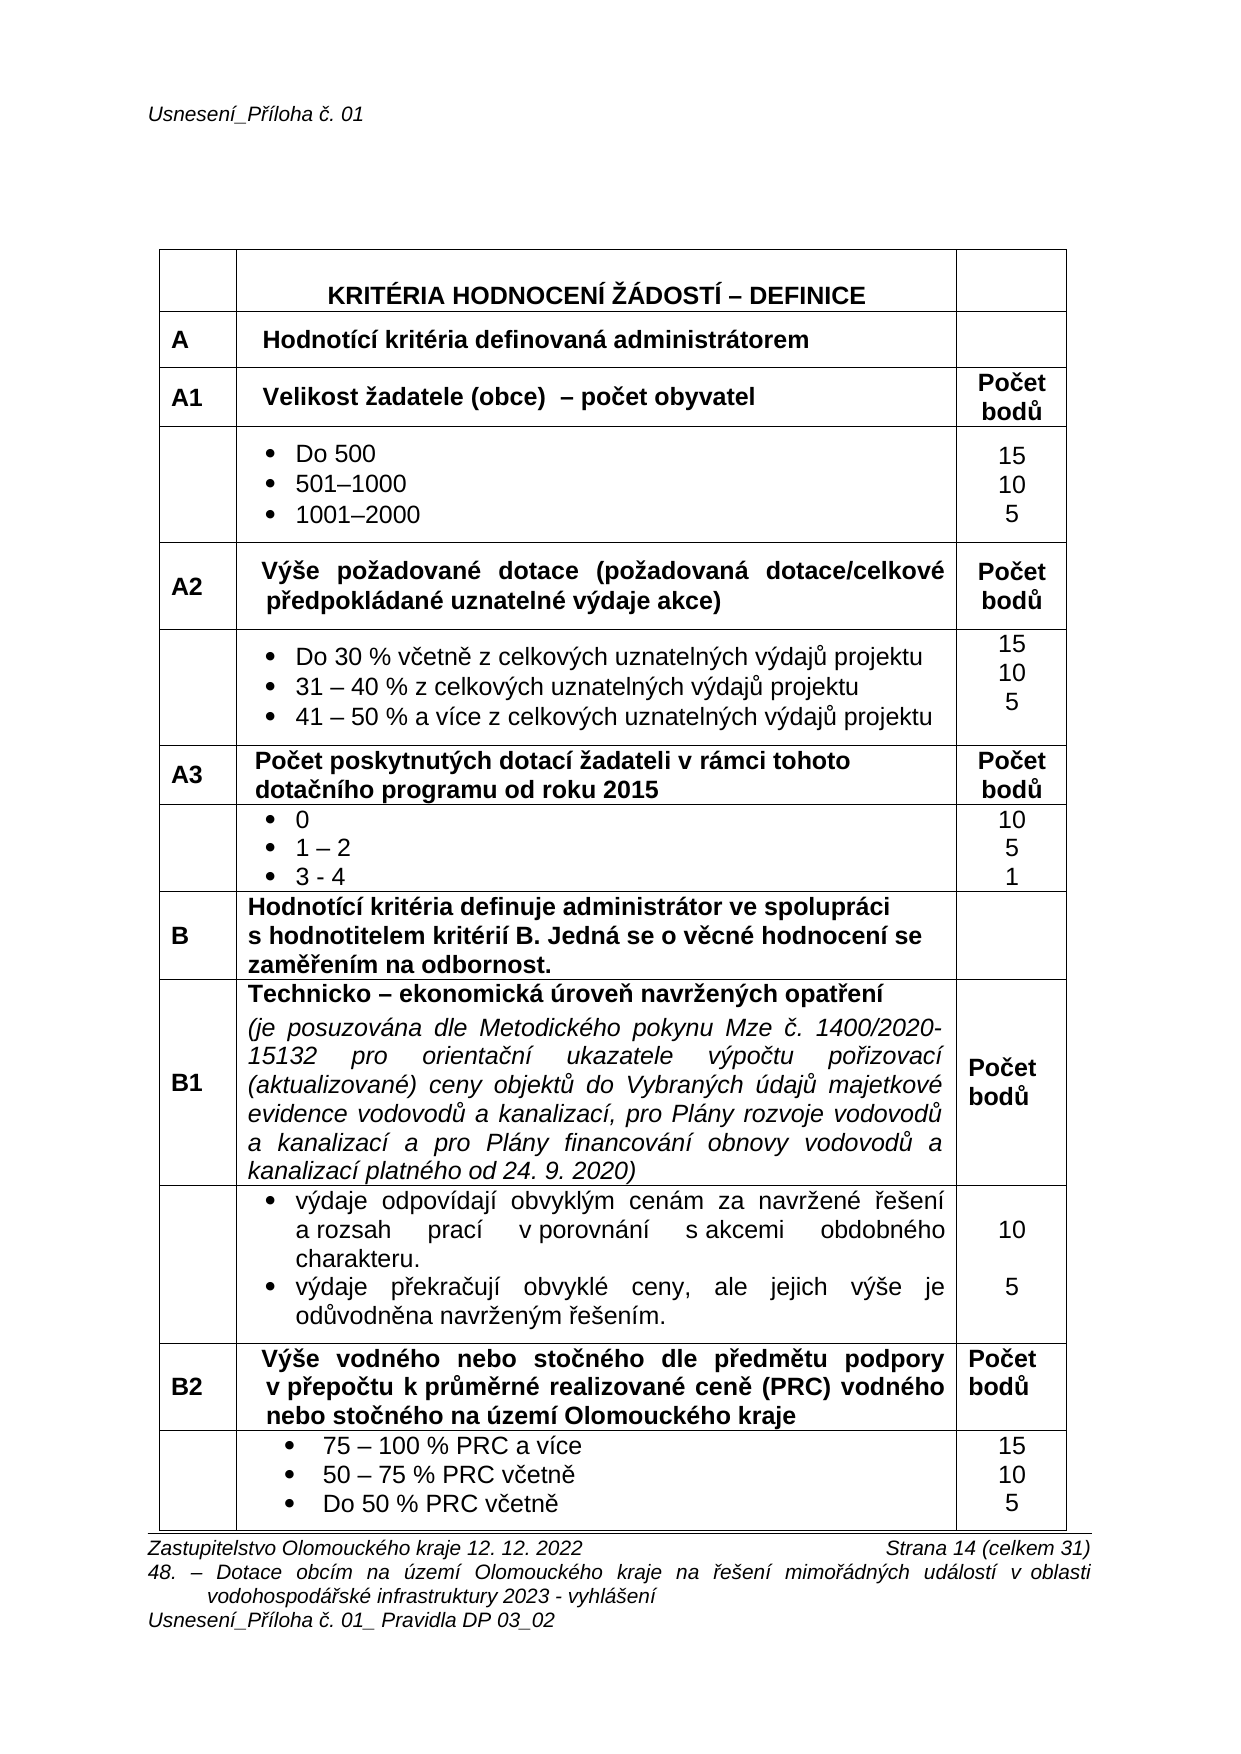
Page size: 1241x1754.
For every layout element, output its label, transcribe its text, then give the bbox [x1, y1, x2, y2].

table_cell 10 5 [957, 1186, 1066, 1342]
table_cell Počet bodů [957, 368, 1066, 426]
table_cell B1 [160, 980, 236, 1185]
table_cell Do 500 501–1000 1001–2000 [237, 427, 956, 542]
table_cell A [160, 312, 236, 367]
table_cell [160, 1431, 236, 1530]
table_cell 0 1 – 2 3 - 4 [237, 805, 956, 891]
table_cell 15 10 5 [957, 1431, 1066, 1530]
table_cell 10 5 1 [957, 805, 1066, 891]
table_cell Hodnotící kritéria definovaná administrátorem [237, 312, 956, 367]
table_cell [957, 892, 1066, 978]
table_cell [160, 1186, 236, 1342]
table_cell Velikost žadatele (obce) – počet obyvatel [237, 368, 956, 426]
table_cell B [160, 892, 236, 978]
table_cell 75 – 100 % PRC a více 50 – 75 % PRC včetně Do 50 % PRC včetně [237, 1431, 956, 1530]
table_cell 15 10 5 [957, 630, 1066, 745]
table_cell Počet bodů [957, 1344, 1066, 1430]
table_cell [160, 427, 236, 542]
table_cell 15 10 5 [957, 427, 1066, 542]
table_cell A3 [160, 746, 236, 803]
table_cell Hodnotící kritéria definuje administrátor ve spolupráci s hodnotitelem kritérií B. Jedná se o věcné hodnocení se zaměřením na odbornost. [237, 892, 956, 978]
table_cell výdaje odpovídají obvyklým cenám za navržené řešení a rozsah prací v porovnání s akcemi obdobného charakteru. výdaje překračují obvyklé ceny, ale jejich výše je odůvodněna navrženým řešením. [237, 1186, 956, 1342]
table_cell [957, 312, 1066, 367]
table_header [160, 250, 236, 311]
table_cell [160, 630, 236, 745]
table_cell Výše vodného nebo stočného dle předmětu podpory v přepočtu k průměrné realizované ceně (PRC) vodného nebo stočného na území Olomouckého kraje [237, 1344, 956, 1430]
table_cell Výše požadované dotace (požadovaná dotace/celkové předpokládané uznatelné výdaje akce) [237, 543, 956, 628]
table_cell Počet bodů [957, 980, 1066, 1185]
table_cell A1 [160, 368, 236, 426]
table_header Kritéria hodnocení žádostí – definice [237, 250, 956, 311]
table_cell B2 [160, 1344, 236, 1430]
table_cell Technicko – ekonomická úroveň navržených opatření (je posuzována dle Metodického pokynu Mze č. 1400/2020-15132 pro orientační ukazatele výpočtu pořizovací (aktualizované) ceny objektů do Vybraných údajů majetkové evidence vodovodů a kanalizací, pro Plány rozvoje vodovodů a kanalizací a pro Plány financování obnovy vodovodů a kanalizací platného od 24. 9. 2020) [237, 980, 956, 1185]
table_cell Počet bodů [957, 746, 1066, 803]
table_cell A2 [160, 543, 236, 628]
table_header [957, 250, 1066, 311]
table_cell [160, 805, 236, 891]
table_cell Počet poskytnutých dotací žadateli v rámci tohoto dotačního programu od roku 2015 [237, 746, 956, 803]
table_cell Do 30 % včetně z celkových uznatelných výdajů projektu 31 – 40 % z celkových uznatelných výdajů projektu 41 – 50 % a více z celkových uznatelných výdajů projektu [237, 630, 956, 745]
table_cell Počet bodů [957, 543, 1066, 628]
